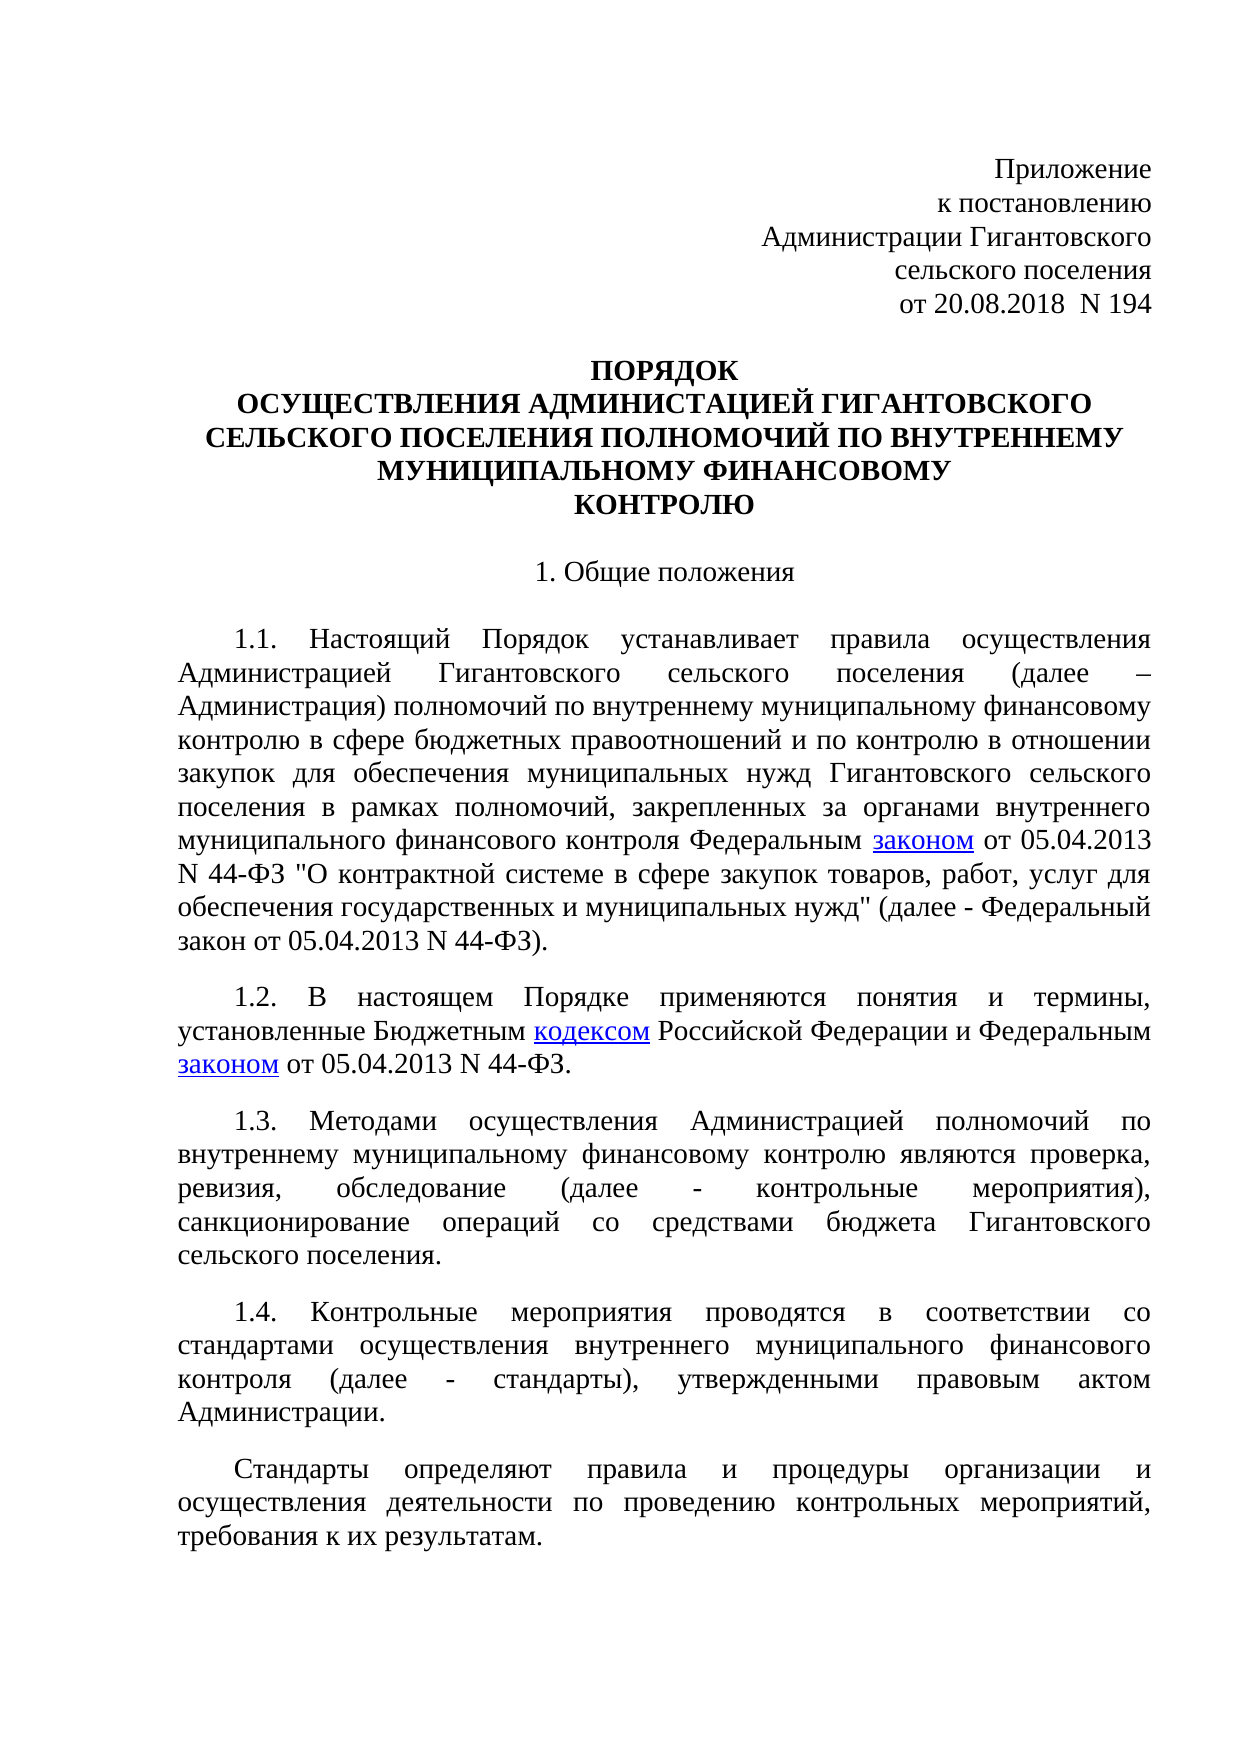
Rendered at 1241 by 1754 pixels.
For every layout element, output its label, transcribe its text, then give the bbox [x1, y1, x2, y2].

text к постановлению [177, 185, 1152, 219]
title ПОРЯДОК [177, 353, 1152, 386]
text Приложение [177, 152, 1152, 185]
text от 20.08.2018 N 194 [177, 286, 1152, 319]
text Стандарты определяют правила и процедуры организации и осуществления деятельности по проведению контрольных мероприятий, требования к их результатам. [177, 1451, 1152, 1551]
text 1.3. Методами осуществления Администрацией полномочий по внутреннему муниципальному финансовому контролю являются проверка, ревизия, обследование (далее - контрольные мероприятия), санкционирование операций со средствами бюджета Гигантовского сельского поселения. [177, 1103, 1152, 1271]
text 1. Общие положения [177, 554, 1152, 588]
title КОНТРОЛЮ [177, 487, 1152, 521]
title ОСУЩЕСТВЛЕНИЯ АДМИНИСТАЦИЕЙ ГИГАНТОВСКОГО СЕЛЬСКОГО ПОСЕЛЕНИЯ ПОЛНОМОЧИЙ ПО ВНУТРЕННЕМУ [177, 386, 1152, 453]
text 1.4. Контрольные мероприятия проводятся в соответствии со стандартами осуществления внутреннего муниципального финансового контроля (далее - стандарты), утвержденными правовым актом Администрации. [177, 1294, 1152, 1428]
text сельского поселения [177, 252, 1152, 286]
text 1.1. Настоящий Порядок устанавливает правила осуществления Администрацией Гигантовского сельского поселения (далее – Администрация) полномочий по внутреннему муниципальному финансовому контролю в сфере бюджетных правоотношений и по контролю в отношении закупок для обеспечения муниципальных нужд Гигантовского сельского поселения в рамках полномочий, закрепленных за органами внутреннего муниципального финансового контроля Федеральным законом от 05.04.2013 N 44-ФЗ "О контрактной системе в сфере закупок товаров, работ, услуг для обеспечения государственных и муниципальных нужд" (далее - Федеральный закон от 05.04.2013 N 44-ФЗ). [177, 621, 1152, 957]
text Администрации Гигантовского [177, 219, 1152, 252]
title МУНИЦИПАЛЬНОМУ ФИНАНСОВОМУ [177, 453, 1152, 487]
text 1.2. В настоящем Порядке применяются понятия и термины, установленные Бюджетным кодексом Российской Федерации и Федеральным законом от 05.04.2013 N 44-ФЗ. [177, 979, 1152, 1080]
